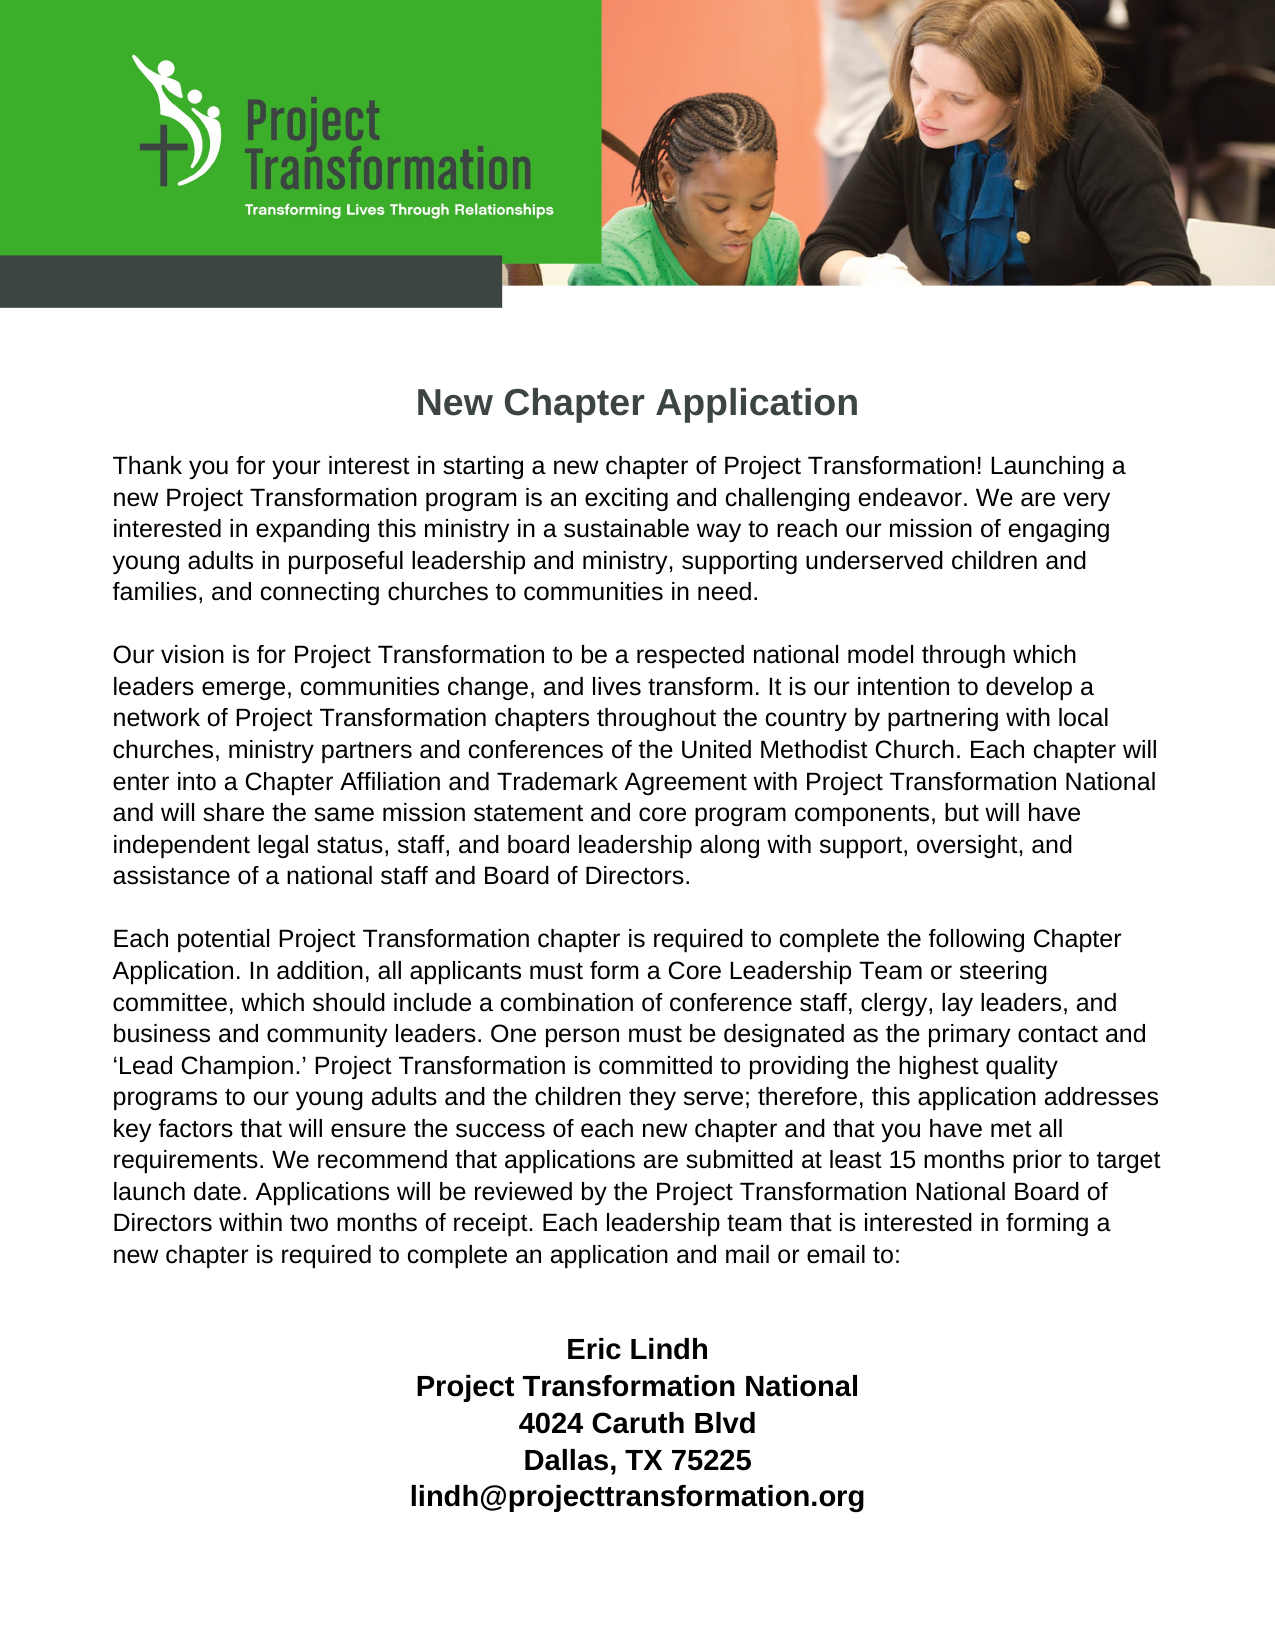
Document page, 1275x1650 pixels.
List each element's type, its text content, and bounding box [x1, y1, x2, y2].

text Each potential Project Transformation chapter is required to complete the following Chapter Application. In addition, all applicants must form a Core Leadership Team or steering committee, which should include a combination of conference staff, clergy, lay leaders, and business and community leaders. One person must be designated as the primary contact and ‘Lead Champion.’ Project Transformation is committed to providing the highest quality programs to our young adults and the children they serve; therefore, this application addresses key factors that will ensure the success of each new chapter and that you have met all requirements. We recommend that applications are submitted at least 15 months prior to target launch date. Applications will be reviewed by the Project Transformation National Board of Directors within two months of receipt. Each leadership team that is interested in forming a new chapter is required to complete an application and mail or email to: [112, 924, 1162, 1269]
text New Chapter Application [112, 328, 1162, 423]
text Eric Lindh [112, 1332, 1162, 1365]
text Thank you for your interest in starting a new chapter of Project Transformation! Launching a new Project Transformation program is an exciting and challenging endeavor. We are very interested in expanding this ministry in a sustainable way to reach our mission of engaging young adults in purposeful leadership and ministry, supporting underserved children and families, and connecting churches to communities in need. [112, 451, 1162, 606]
text Our vision is for Project Transformation to be a respected national model through which leaders emerge, communities change, and lives transform. It is our intention to develop a network of Project Transformation chapters throughout the country by partnering with local churches, ministry partners and conferences of the United Methodist Church. Each chapter will enter into a Chapter Affiliation and Trademark Agreement with Project Transformation National and will share the same mission statement and core program components, but will have independent legal status, staff, and board leadership along with support, oversight, and assistance of a national staff and Board of Directors. [112, 640, 1162, 890]
text lindh@projecttransformation.org [112, 1479, 1162, 1513]
text Dallas, TX 75225 [112, 1442, 1162, 1476]
text 4024 Caruth Blvd [112, 1406, 1162, 1439]
picture [0, 0, 1275, 328]
text Project Transformation National [112, 1369, 1162, 1402]
